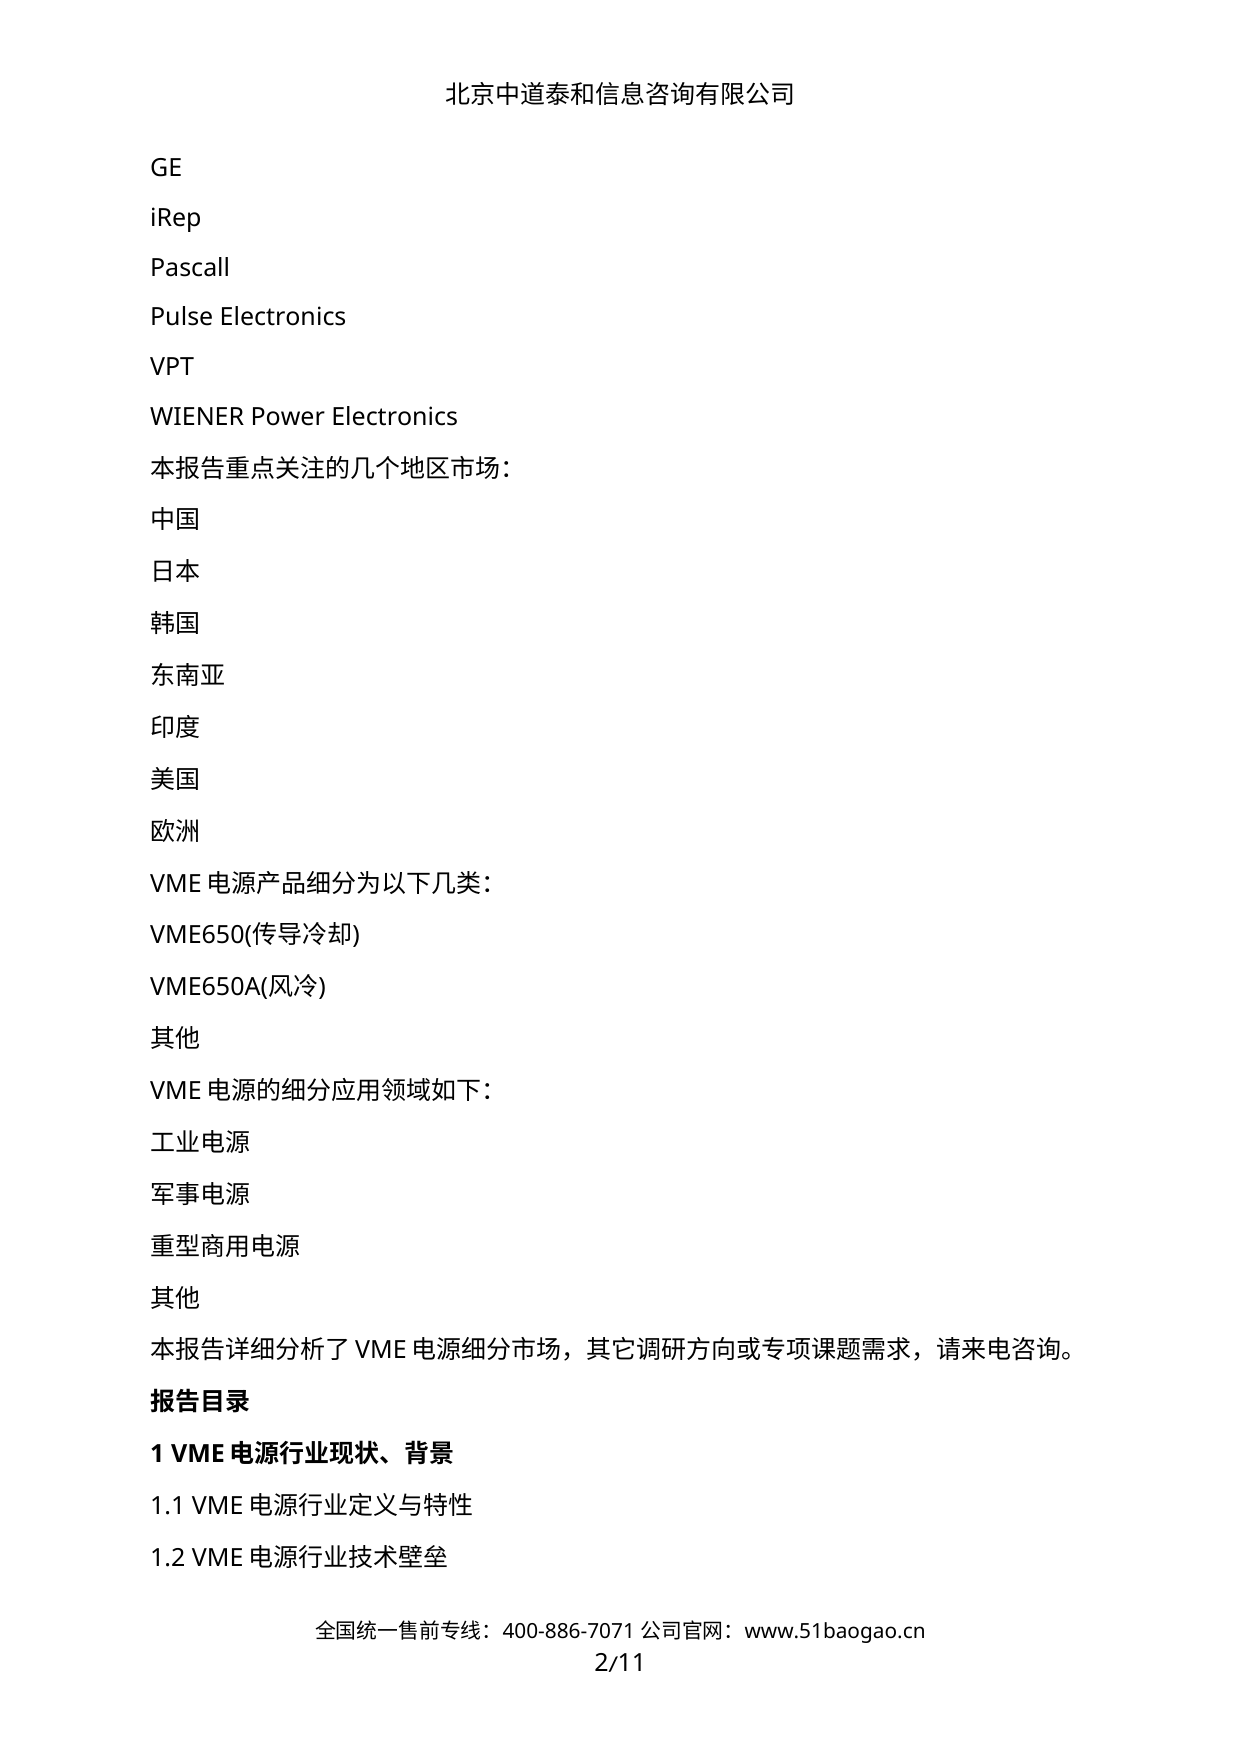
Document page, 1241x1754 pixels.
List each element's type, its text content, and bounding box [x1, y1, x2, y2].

text 韩国 [150, 604, 1090, 640]
text WIENER Power Electronics [150, 398, 1090, 432]
text iRep [150, 200, 1090, 234]
text 1.1 VME电源行业定义与特性 [150, 1486, 1090, 1522]
text 报告目录 [150, 1382, 1090, 1418]
text GE [150, 150, 1090, 184]
text VME650(传导冷却) [150, 915, 1090, 951]
text 其他 [150, 1278, 1090, 1314]
text 工业电源 [150, 1122, 1090, 1159]
text 中国 [150, 500, 1090, 536]
text VME电源的细分应用领域如下： [150, 1071, 1090, 1107]
text 1 VME电源行业现状、背景 [150, 1434, 1090, 1470]
text 重型商用电源 [150, 1226, 1090, 1262]
text Pascall [150, 249, 1090, 283]
text 日本 [150, 552, 1090, 588]
text VME650A(风冷) [150, 967, 1090, 1003]
text 本报告详细分析了VME电源细分市场，其它调研方向或专项课题需求，请来电咨询。 [150, 1330, 1090, 1366]
text 东南亚 [150, 656, 1090, 692]
text 美国 [150, 759, 1090, 796]
text 其他 [150, 1019, 1090, 1055]
text VME电源产品细分为以下几类： [150, 863, 1090, 899]
text Pulse Electronics [150, 299, 1090, 333]
text VPT [150, 349, 1090, 383]
text 印度 [150, 707, 1090, 744]
text 欧洲 [150, 811, 1090, 847]
text 本报告重点关注的几个地区市场： [150, 448, 1090, 484]
text 军事电源 [150, 1174, 1090, 1211]
text 1.2 VME电源行业技术壁垒 [150, 1537, 1090, 1574]
